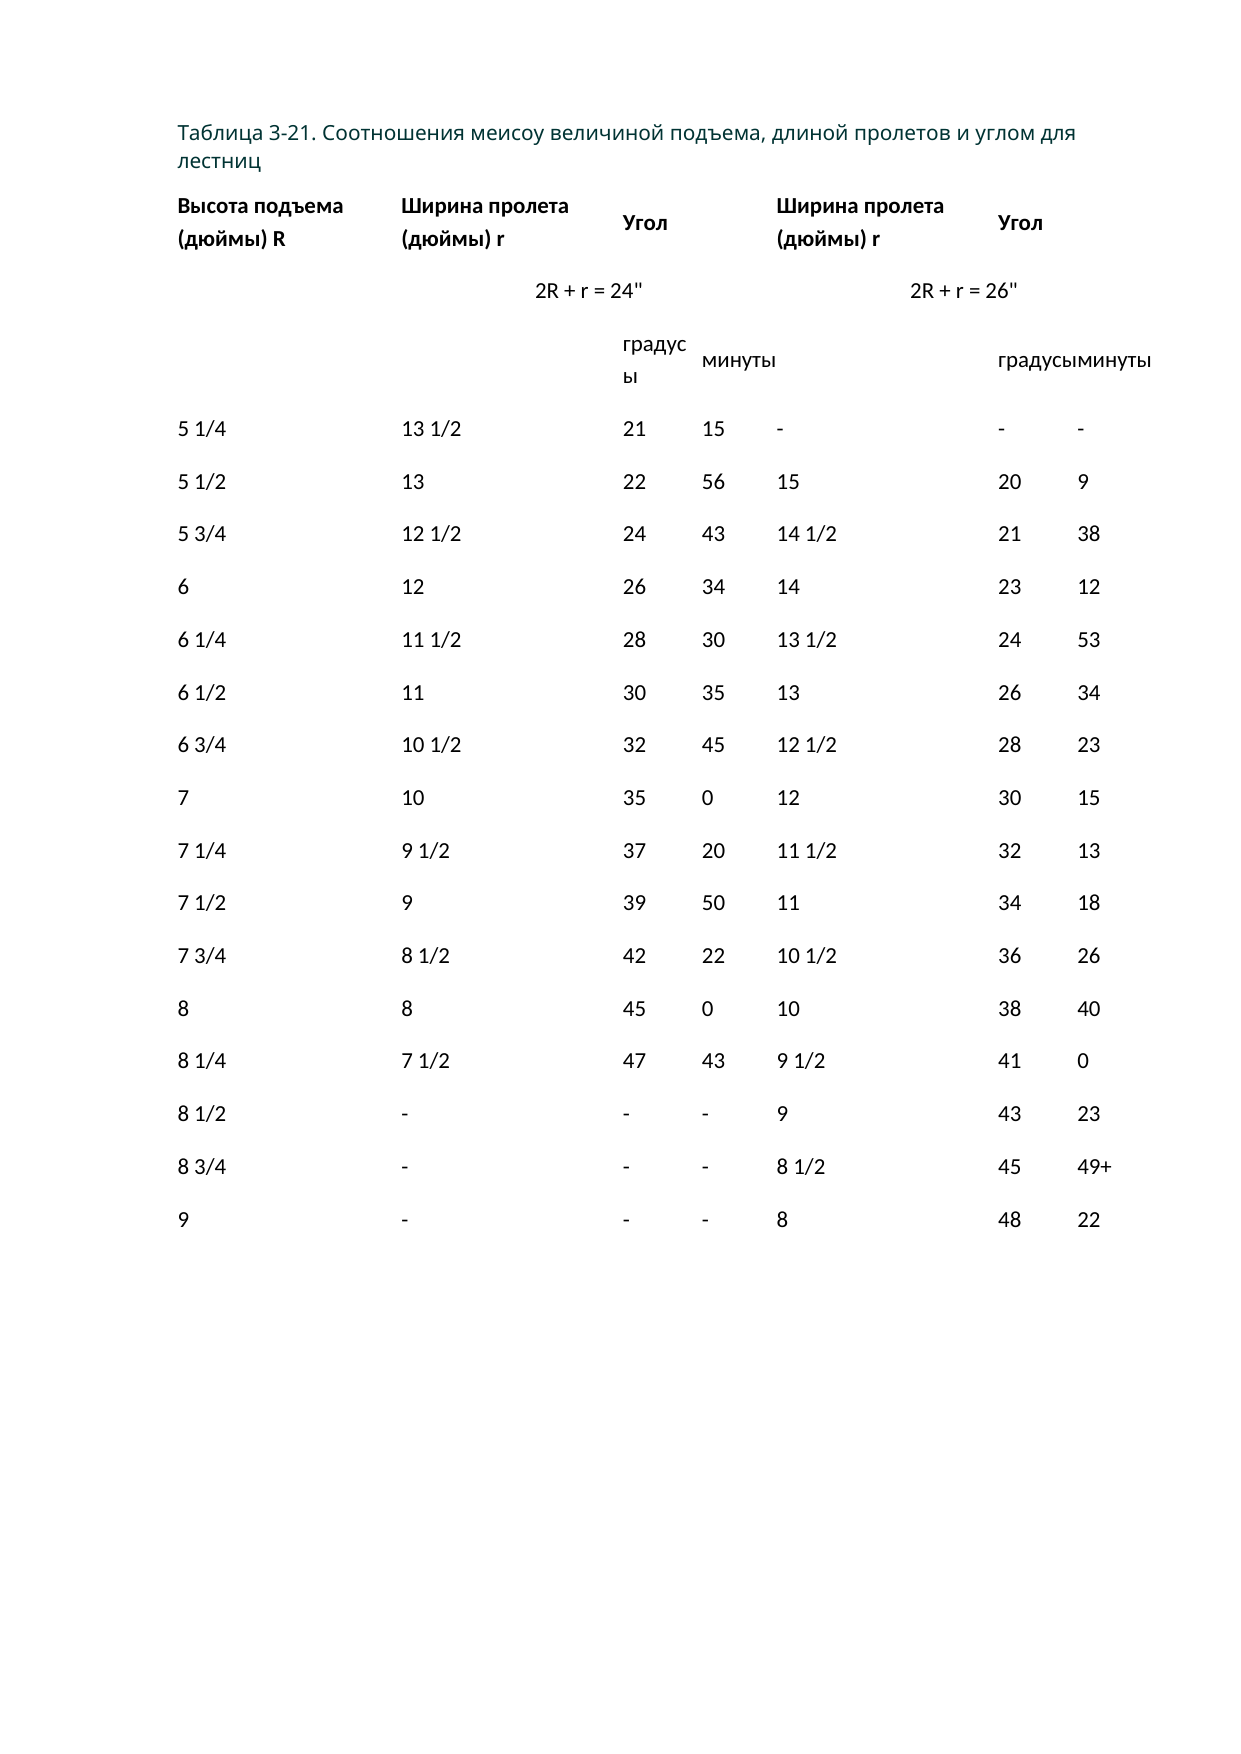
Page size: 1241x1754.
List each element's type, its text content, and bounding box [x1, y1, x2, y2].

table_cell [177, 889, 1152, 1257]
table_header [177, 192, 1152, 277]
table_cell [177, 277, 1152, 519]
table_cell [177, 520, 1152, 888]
text Таблица 3-21. Соотношения меисоу величиной подъема, длиной пролетов и углом для лестниц [177, 118, 1152, 175]
